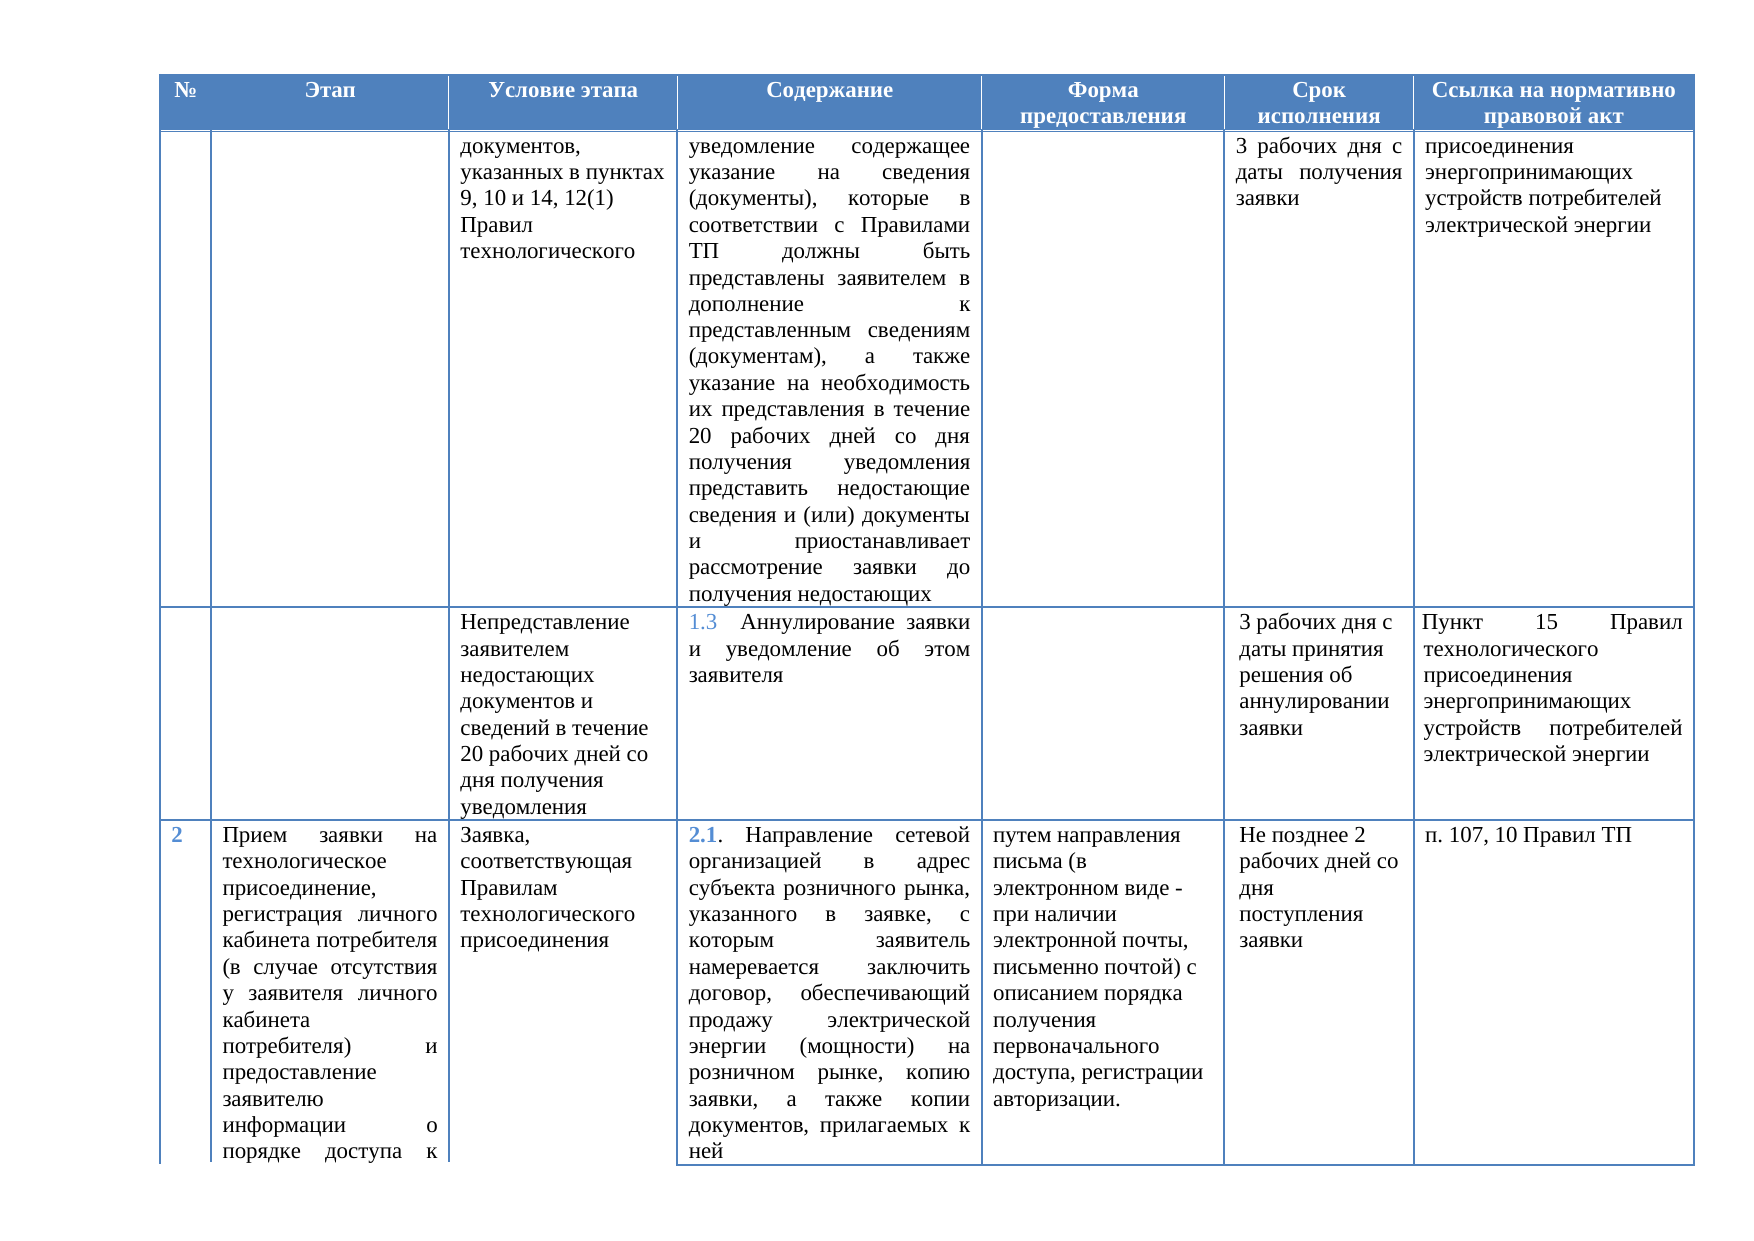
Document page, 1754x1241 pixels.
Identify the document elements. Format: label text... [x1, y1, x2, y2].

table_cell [450, 132, 676, 606]
table_header Форма предоставления [982, 76, 1224, 129]
table_cell 1.3 Аннулирование заявки и уведомление об этом заявителя [678, 608, 981, 819]
table_cell 2.1. Направление сетевой организацией в адрес субъекта розничного рынка, указанного в заявке, с которым заявитель намеревается заключить договор, обеспечивающий продажу электрической энергии (мощности) на розничном рынке, копию заявки, а также копии документов, прилагаемых к ней [678, 821, 981, 1164]
table_cell Не позднее 2 рабочих дней со дня поступления заявки [1225, 821, 1413, 1164]
table_cell [161, 608, 210, 819]
table_cell 3 рабочих дня с даты принятия решения об аннулировании заявки [1225, 608, 1413, 819]
table_header Условие этапа [449, 76, 677, 129]
table_header Ссылка на нормативно правовой акт [1414, 76, 1693, 129]
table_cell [1415, 132, 1693, 606]
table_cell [1225, 132, 1413, 606]
table_cell Непредставление заявителем недостающих документов и сведений в течение 20 рабочих дней со дня получения уведомления [450, 608, 676, 819]
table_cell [212, 132, 448, 606]
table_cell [678, 132, 981, 606]
table_header Срок исполнения [1225, 76, 1413, 129]
table_cell п. 107, 10 Правил ТП [1415, 821, 1693, 1164]
table_header Этап [212, 76, 448, 129]
table_cell [983, 608, 1223, 819]
table_cell 1 [161, 132, 210, 606]
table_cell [211, 821, 449, 1164]
table_cell [212, 608, 448, 819]
table_header Содержание [678, 76, 981, 129]
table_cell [449, 821, 676, 1164]
table_cell 2 [161, 821, 211, 1164]
table_header № [161, 76, 210, 129]
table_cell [983, 132, 1223, 606]
table_cell Пункт 15 Правил технологического присоединения энергопринимающих устройств потребителей электрической энергии [1415, 608, 1693, 819]
table_cell путем направления письма (в электронном виде -при наличии электронной почты, письменно почтой) с описанием порядка получения первоначального доступа, регистрации авторизации. [983, 821, 1223, 1164]
